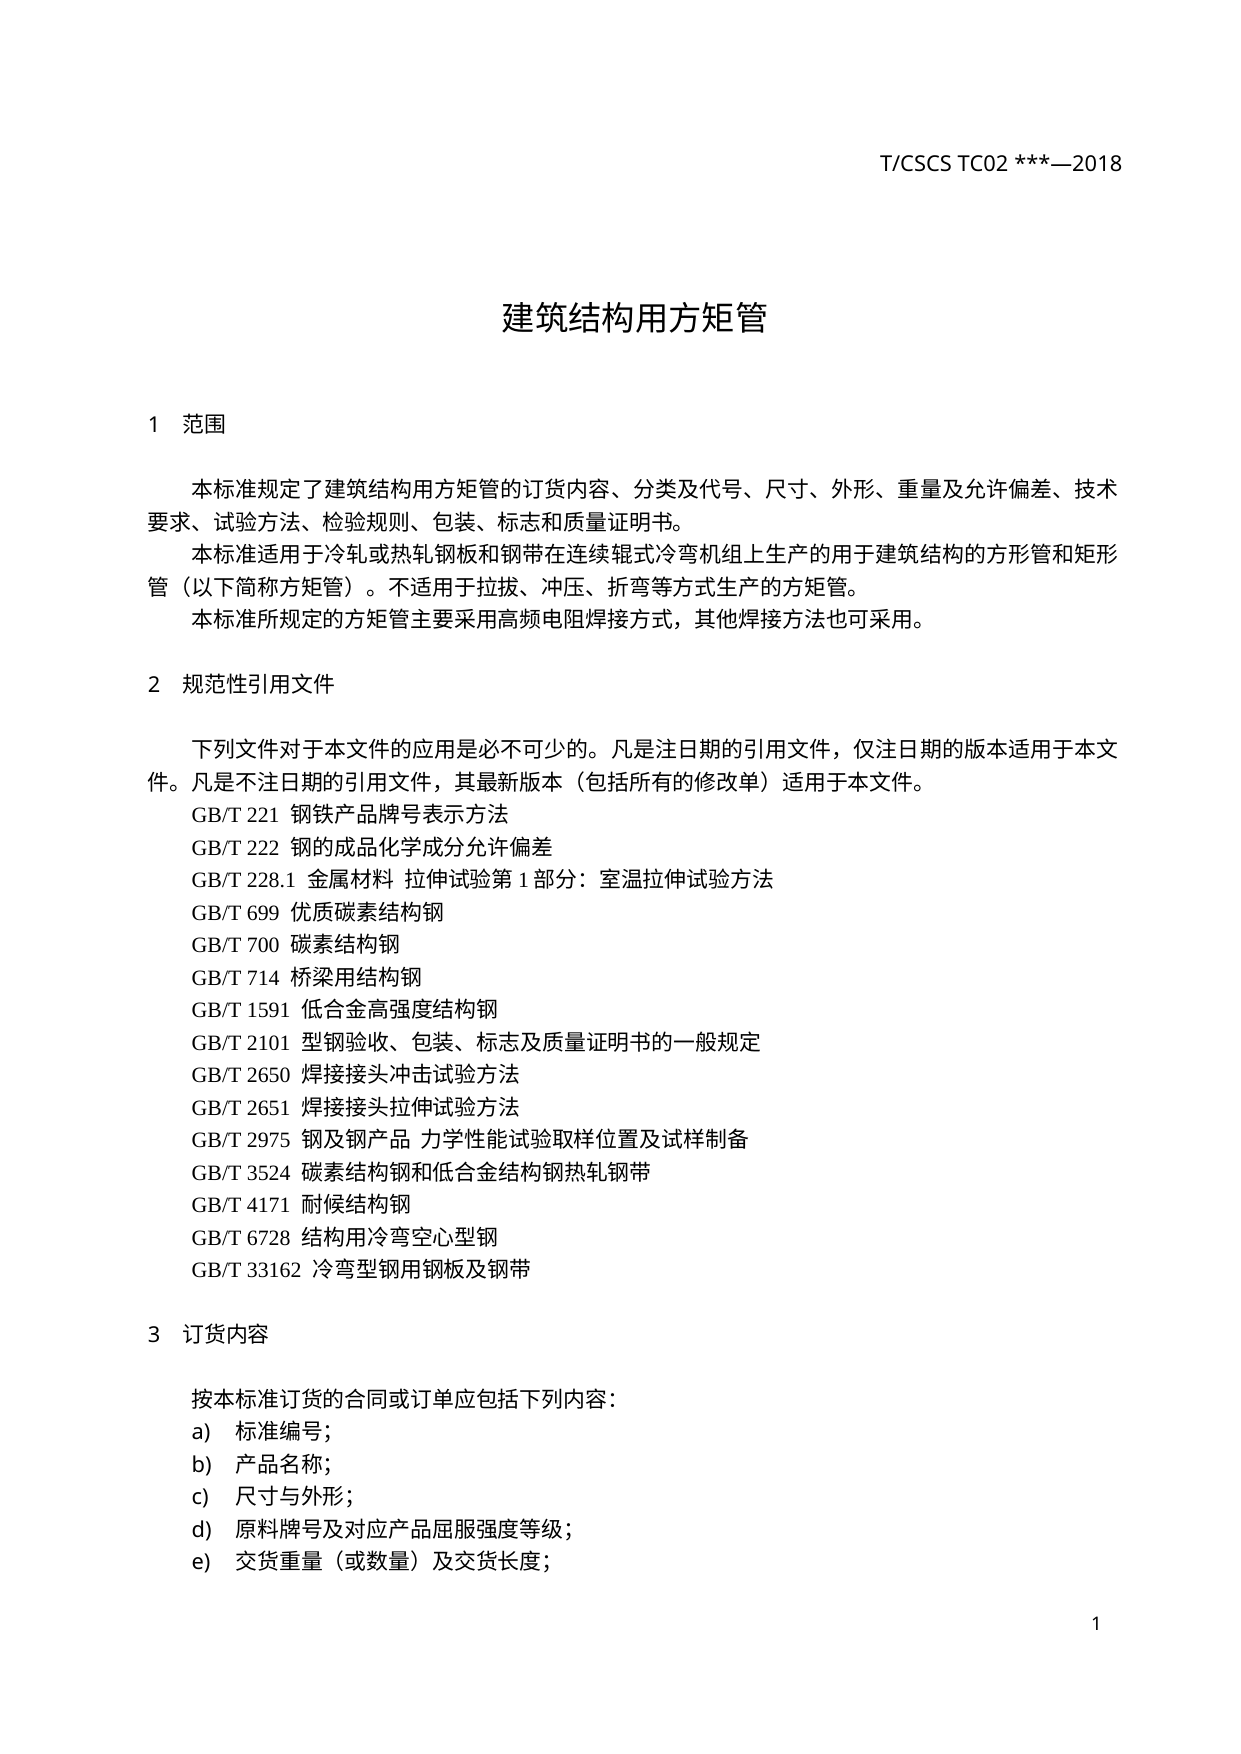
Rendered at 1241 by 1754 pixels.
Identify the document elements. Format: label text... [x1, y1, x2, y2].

text GB/T 3524 碳素结构钢和低合金结构钢热轧钢带 [148, 1154, 1122, 1187]
text GB/T 2101 型钢验收、包装、标志及质量证明书的一般规定 [148, 1024, 1122, 1057]
text GB/T 2650 焊接接头冲击试验方法 [148, 1057, 1122, 1089]
text 下列文件对于本文件的应用是必不可少的。凡是注日期的引用文件，仅注日期的版本适用于本文件。凡是不注日期的引用文件，其最新版本（包括所有的修改单）适用于本文件。 [148, 732, 1122, 797]
text GB/T 2975 钢及钢产品 力学性能试验取样位置及试样制备 [148, 1122, 1122, 1154]
text 本标准规定了建筑结构用方矩管的订货内容、分类及代号、尺寸、外形、重量及允许偏差、技术要求、试验方法、检验规则、包装、标志和质量证明书。 [148, 472, 1122, 537]
text 尺寸与外形； [191, 1479, 1122, 1512]
text 本标准适用于冷轧或热轧钢板和钢带在连续辊式冷弯机组上生产的用于建筑结构的方形管和矩形管（以下简称方矩管）。不适用于拉拔、冲压、折弯等方式生产的方矩管。 [148, 537, 1122, 602]
text GB/T 221 钢铁产品牌号表示方法 [148, 797, 1122, 829]
text GB/T 699 优质碳素结构钢 [148, 894, 1122, 927]
text GB/T 2651 焊接接头拉伸试验方法 [148, 1089, 1122, 1122]
text GB/T 700 碳素结构钢 [148, 927, 1122, 959]
text GB/T 1591 低合金高强度结构钢 [148, 992, 1122, 1024]
text GB/T 228.1 金属材料 拉伸试验第1部分：室温拉伸试验方法 [148, 862, 1122, 894]
text GB/T 4171 耐候结构钢 [148, 1187, 1122, 1219]
text 订货内容 [148, 1317, 1122, 1349]
text 标准编号； [191, 1414, 1122, 1447]
text GB/T 714 桥梁用结构钢 [148, 959, 1122, 992]
text GB/T 222 钢的成品化学成分允许偏差 [148, 829, 1122, 862]
text 产品名称； [191, 1447, 1122, 1479]
text 本标准所规定的方矩管主要采用高频电阻焊接方式，其他焊接方法也可采用。 [148, 602, 1122, 634]
text 原料牌号及对应产品屈服强度等级； [191, 1512, 1122, 1544]
text 范围 [148, 407, 1122, 439]
text 交货重量（或数量）及交货长度； [191, 1544, 1122, 1577]
text GB/T 33162 冷弯型钢用钢板及钢带 [148, 1252, 1122, 1284]
text GB/T 6728 结构用冷弯空心型钢 [148, 1219, 1122, 1252]
text 按本标准订货的合同或订单应包括下列内容： [148, 1382, 1122, 1414]
text 建筑结构用方矩管 [148, 283, 1122, 348]
text 规范性引用文件 [148, 667, 1122, 699]
